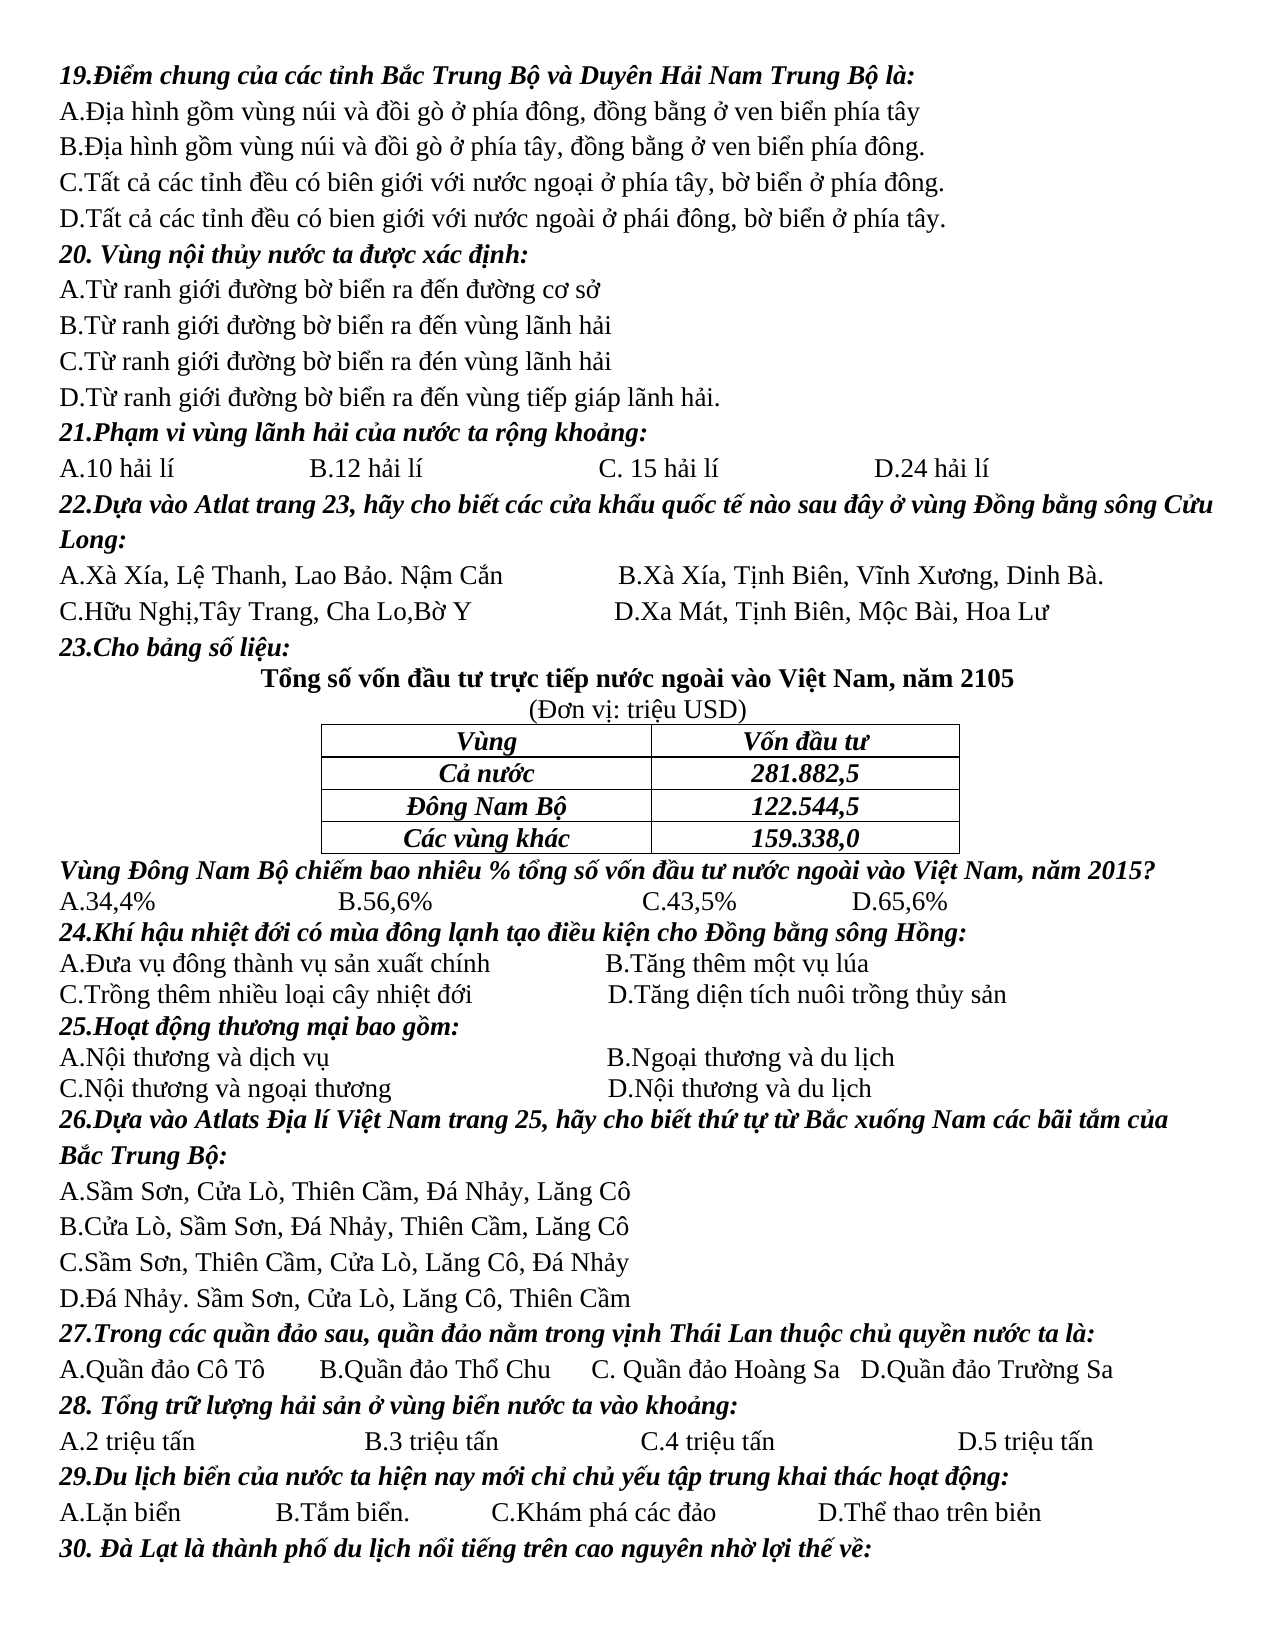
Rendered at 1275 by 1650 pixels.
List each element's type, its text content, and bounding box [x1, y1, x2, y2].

text A.Quần đảo Cô Tô B.Quần đảo Thổ Chu C. Quần đảo Hoàng Sa D.Quần đảo Trường Sa [59, 1353, 1216, 1384]
text C.Hữu Nghị,Tây Trang, Cha Lo,Bờ Y D.Xa Mát, Tịnh Biên, Mộc Bài, Hoa Lư [59, 595, 1216, 626]
text A.Lặn biển B.Tắm biển. C.Khám phá các đảo D.Thể thao trên biẻn [59, 1496, 1216, 1527]
text D.Tất cả các tỉnh đều có bien giới với nước ngoài ở phái đông, bờ biển ở phía tây. [59, 202, 1216, 233]
text A.Đưa vụ đông thành vụ sản xuất chính B.Tăng thêm một vụ lúa [59, 947, 1216, 978]
text 24.Khí hậu nhiệt đới có mùa đông lạnh tạo điều kiện cho Đồng bằng sông Hồng: [59, 916, 1216, 947]
text 22.Dựa vào Atlat trang 23, hãy cho biết các cửa khẩu quốc tế nào sau đây ở vùng Đồng bằng sông Cửu Long: [59, 488, 1216, 555]
text 26.Dựa vào Atlats Địa lí Việt Nam trang 25, hãy cho biết thứ tự từ Bắc xuống Nam các bãi tắm của Bắc Trung Bộ: [59, 1103, 1216, 1170]
text 27.Trong các quần đảo sau, quần đảo nằm trong vịnh Thái Lan thuộc chủ quyền nước ta là: [59, 1317, 1216, 1349]
text 21.Phạm vi vùng lãnh hải của nước ta rộng khoảng: [59, 416, 1216, 447]
table_header Vốn đầu tư [652, 725, 959, 756]
text (Đơn vị: triệu USD) [59, 693, 1216, 724]
text A.34,4% B.56,6% C.43,5% D.65,6% [59, 885, 1216, 916]
text D.Từ ranh giới đường bờ biển ra đến vùng tiếp giáp lãnh hải. [59, 381, 1216, 412]
text C.Sầm Sơn, Thiên Cầm, Cửa Lò, Lăng Cô, Đá Nhảy [59, 1246, 1216, 1277]
text Tổng số vốn đầu tư trực tiếp nước ngoài vào Việt Nam, năm 2105 [59, 662, 1216, 693]
text A.10 hải lí B.12 hải lí C. 15 hải lí D.24 hải lí [59, 452, 1216, 483]
text C.Nội thương và ngoại thương D.Nội thương và du lịch [59, 1072, 1216, 1103]
table_cell 281.882,5 [652, 758, 959, 788]
text A.Xà Xía, Lệ Thanh, Lao Bảo. Nậm Cắn B.Xà Xía, Tịnh Biên, Vĩnh Xương, Dinh Bà. [59, 559, 1216, 590]
table_header Vùng [322, 725, 651, 756]
text 30. Đà Lạt là thành phố du lịch nổi tiếng trên cao nguyên nhờ lợi thế về: [59, 1532, 1216, 1563]
text D.Đá Nhảy. Sầm Sơn, Cửa Lò, Lăng Cô, Thiên Cầm [59, 1282, 1216, 1313]
text 20. Vùng nội thủy nước ta được xác định: [59, 238, 1216, 269]
text C.Trồng thêm nhiều loại cây nhiệt đới D.Tăng diện tích nuôi trồng thủy sản [59, 978, 1216, 1010]
text A.Sầm Sơn, Cửa Lò, Thiên Cầm, Đá Nhảy, Lăng Cô [59, 1174, 1216, 1206]
text A.Từ ranh giới đường bờ biển ra đến đường cơ sở [59, 273, 1216, 304]
text C.Từ ranh giới đường bờ biển ra đén vùng lãnh hải [59, 345, 1216, 376]
text Vùng Đông Nam Bộ chiếm bao nhiêu % tổng số vốn đầu tư nước ngoài vào Việt Nam, năm 2015? [59, 854, 1216, 885]
text B.Địa hình gồm vùng núi và đồi gò ở phía tây, đồng bằng ở ven biển phía đông. [59, 131, 1216, 162]
text 25.Hoạt động thương mại bao gồm: [59, 1010, 1216, 1041]
table_cell 159.338,0 [652, 822, 959, 853]
table_cell 122.544,5 [652, 790, 959, 821]
text A.2 triệu tấn B.3 triệu tấn C.4 triệu tấn D.5 triệu tấn [59, 1425, 1216, 1456]
table_cell Đông Nam Bộ [322, 790, 651, 821]
text A.Nội thương và dịch vụ B.Ngoại thương và du lịch [59, 1041, 1216, 1072]
text B.Từ ranh giới đường bờ biển ra đến vùng lãnh hải [59, 309, 1216, 340]
text 23.Cho bảng số liệu: [59, 631, 1216, 662]
table_cell Cả nước [322, 758, 651, 788]
text B.Cửa Lò, Sầm Sơn, Đá Nhảy, Thiên Cầm, Lăng Cô [59, 1210, 1216, 1241]
text 28. Tổng trữ lượng hải sản ở vùng biển nước ta vào khoảng: [59, 1389, 1216, 1420]
table_cell Các vùng khác [322, 822, 651, 853]
text A.Địa hình gồm vùng núi và đồi gò ở phía đông, đồng bằng ở ven biển phía tây [59, 95, 1216, 126]
text 19.Điểm chung của các tỉnh Bắc Trung Bộ và Duyên Hải Nam Trung Bộ là: [59, 59, 1216, 90]
text 29.Du lịch biển của nước ta hiện nay mới chỉ chủ yếu tập trung khai thác hoạt động: [59, 1460, 1216, 1492]
text C.Tất cả các tỉnh đều có biên giới với nước ngoại ở phía tây, bờ biển ở phía đông. [59, 166, 1216, 197]
